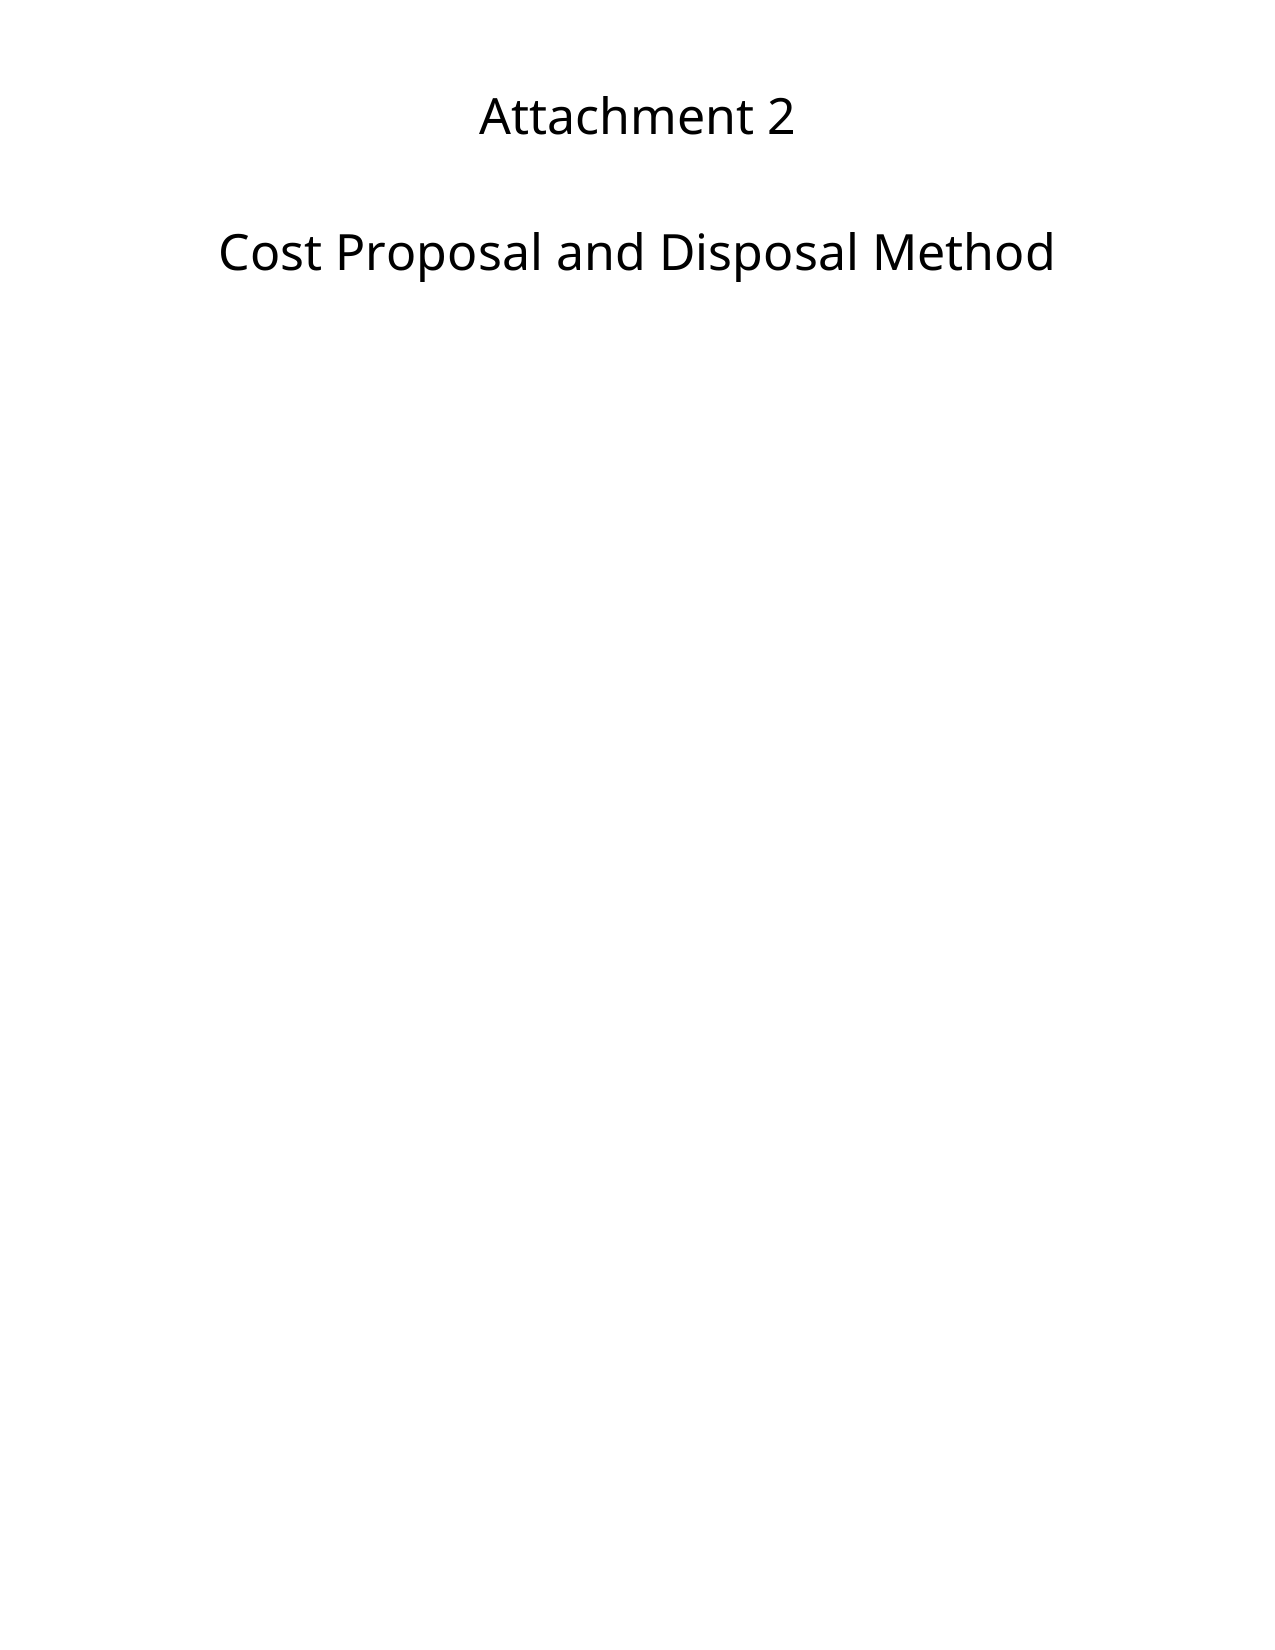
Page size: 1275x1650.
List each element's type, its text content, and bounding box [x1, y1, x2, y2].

text Cost Proposal and Disposal Method [120, 217, 1155, 285]
text Attachment 2 [120, 81, 1155, 149]
